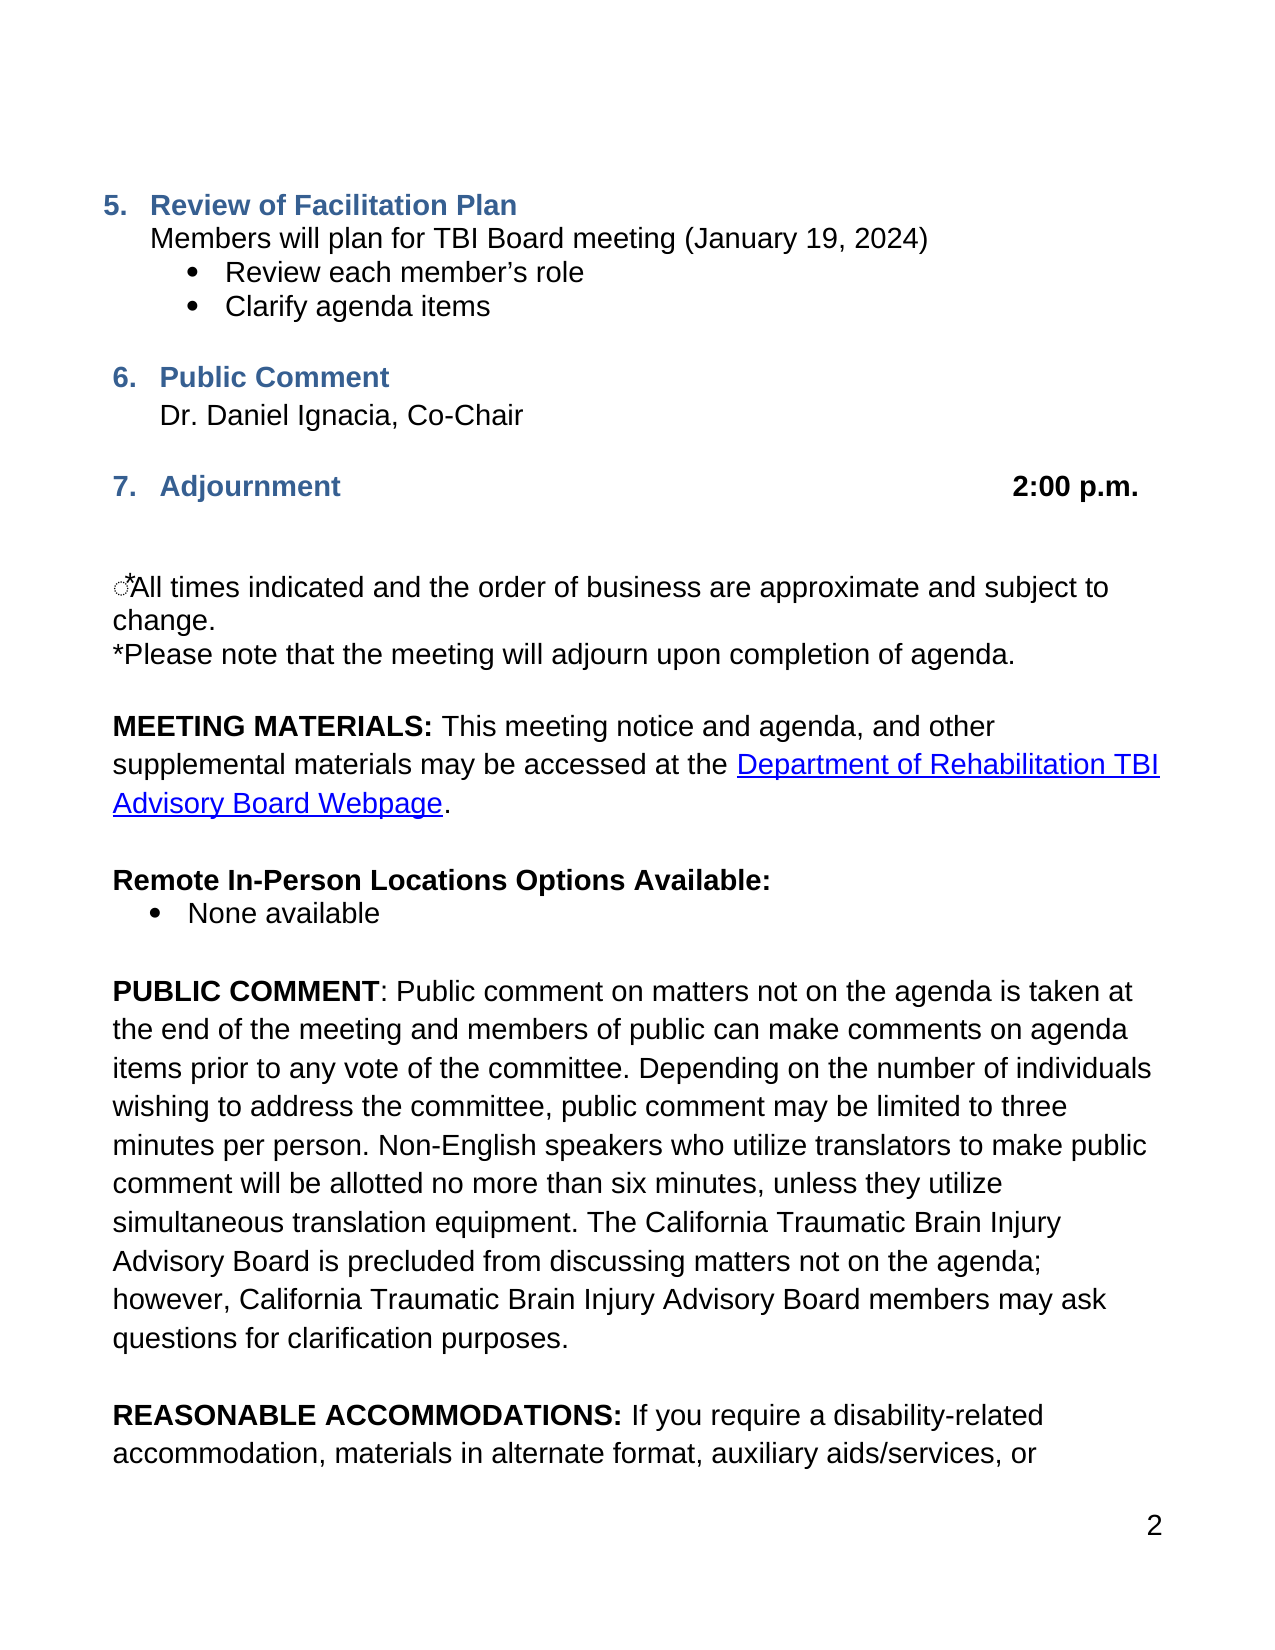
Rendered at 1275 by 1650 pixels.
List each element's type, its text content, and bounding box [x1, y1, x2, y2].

text Remote In-Person Locations Options Available: [112, 863, 1162, 896]
subtitle Public Comment [112, 360, 1162, 393]
list Clarify agenda items [187, 288, 1162, 322]
text ⃰All times indicated and the order of business are approximate and subject to change. [112, 569, 1162, 637]
text PUBLIC COMMENT: Public comment on matters not on the agenda is taken at the end of the meeting and members of public can make comments on agenda items prior to any vote of the committee. Depending on the number of individuals wishing to address the committee, public comment may be limited to three minutes per person. Non-English speakers who utilize translators to make public comment will be allotted no more than six minutes, unless they utilize simultaneous translation equipment. The California Traumatic Brain Injury Advisory Board is precluded from discussing matters not on the agenda; however, California Traumatic Brain Injury Advisory Board members may ask questions for clarification purposes. [112, 974, 1162, 1354]
list None available [150, 896, 1162, 930]
text *Please note that the meeting will adjourn upon completion of agenda. [112, 637, 1162, 670]
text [112, 1398, 1162, 1470]
subtitle Adjournment 2:00 p.m. [112, 469, 1162, 502]
text Members will plan for TBI Board meeting (January 19, 2024) [150, 221, 1162, 255]
text MEETING MATERIALS: This meeting notice and agenda, and other supplemental materials may be accessed at the Department of Rehabilitation TBI Advisory Board Webpage. [112, 709, 1162, 819]
subtitle Review of Facilitation Plan [103, 188, 1162, 221]
list Review each member’s role [187, 255, 1162, 288]
subtitle Dr. Daniel Ignacia, Co-Chair [159, 398, 1162, 431]
